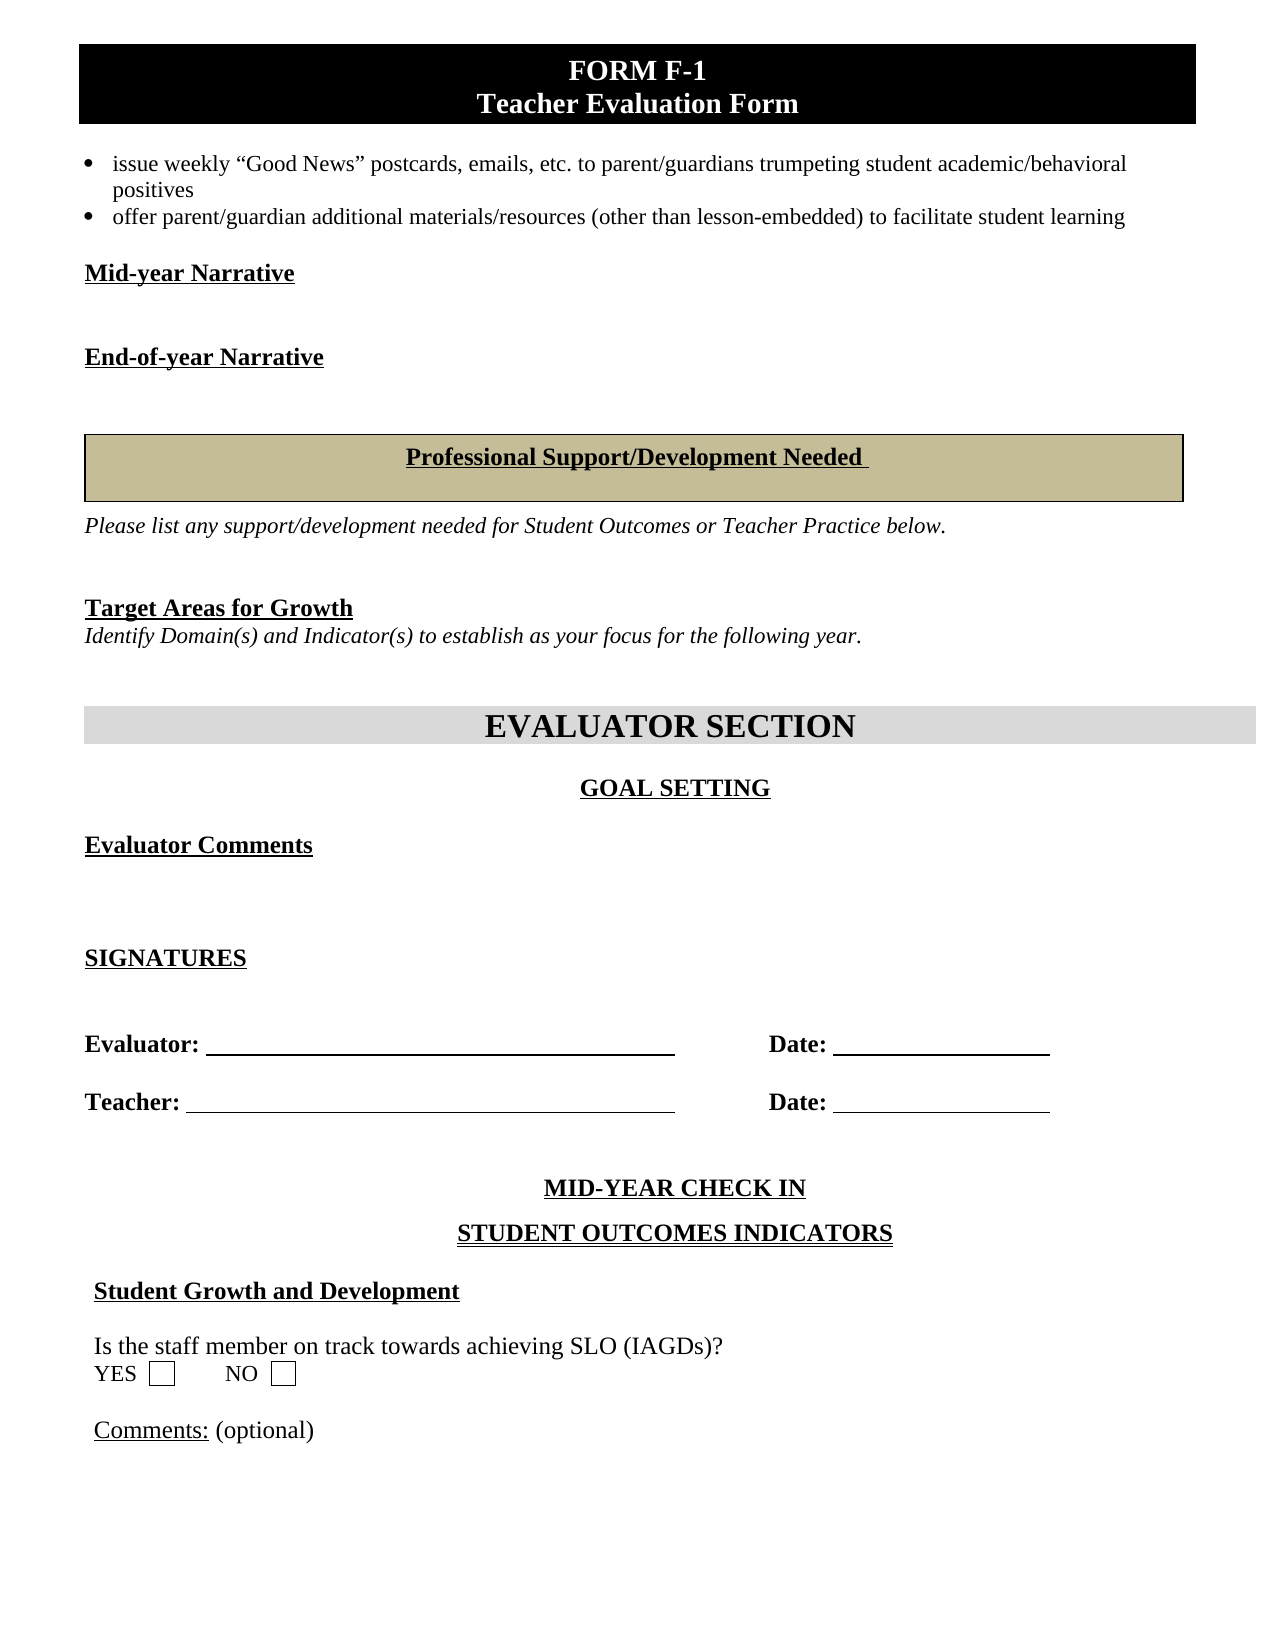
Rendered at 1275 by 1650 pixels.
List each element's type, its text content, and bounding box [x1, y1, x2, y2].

text YES NO [94, 1360, 1200, 1386]
text Teacher: Date: [84, 1087, 1266, 1116]
text Evaluator Comments [84, 830, 1266, 859]
text Student Growth and Development [94, 1276, 1200, 1305]
text MID-YEAR CHECK IN [84, 1173, 1266, 1202]
list offer parent/guardian additional materials/resources (other than lesson-embedded) to facilitate student learning [84, 203, 1200, 229]
text Comments: (optional) [94, 1415, 1200, 1444]
text Is the staff member on track towards achieving SLO (IAGDs)? [94, 1331, 1200, 1360]
text Target Areas for Growth [84, 593, 1200, 622]
text Mid-year Narrative [84, 258, 1200, 287]
text EVALUATOR SECTION [84, 706, 1256, 744]
text End-of-year Narrative [84, 342, 1200, 370]
text STUDENT OUTCOMES INDICATORS [84, 1218, 1266, 1247]
text Identify Domain(s) and Indicator(s) to establish as your focus for the following year. [84, 622, 1200, 648]
text SIGNATURES [84, 943, 1266, 972]
text Please list any support/development needed for Student Outcomes or Teacher Practice below. [84, 512, 1200, 538]
text GOAL SETTING [84, 773, 1266, 802]
list issue weekly “Good News” postcards, emails, etc. to parent/guardians trumpeting student academic/behavioral positives [84, 150, 1200, 203]
text Evaluator: Date: [84, 1029, 1266, 1058]
